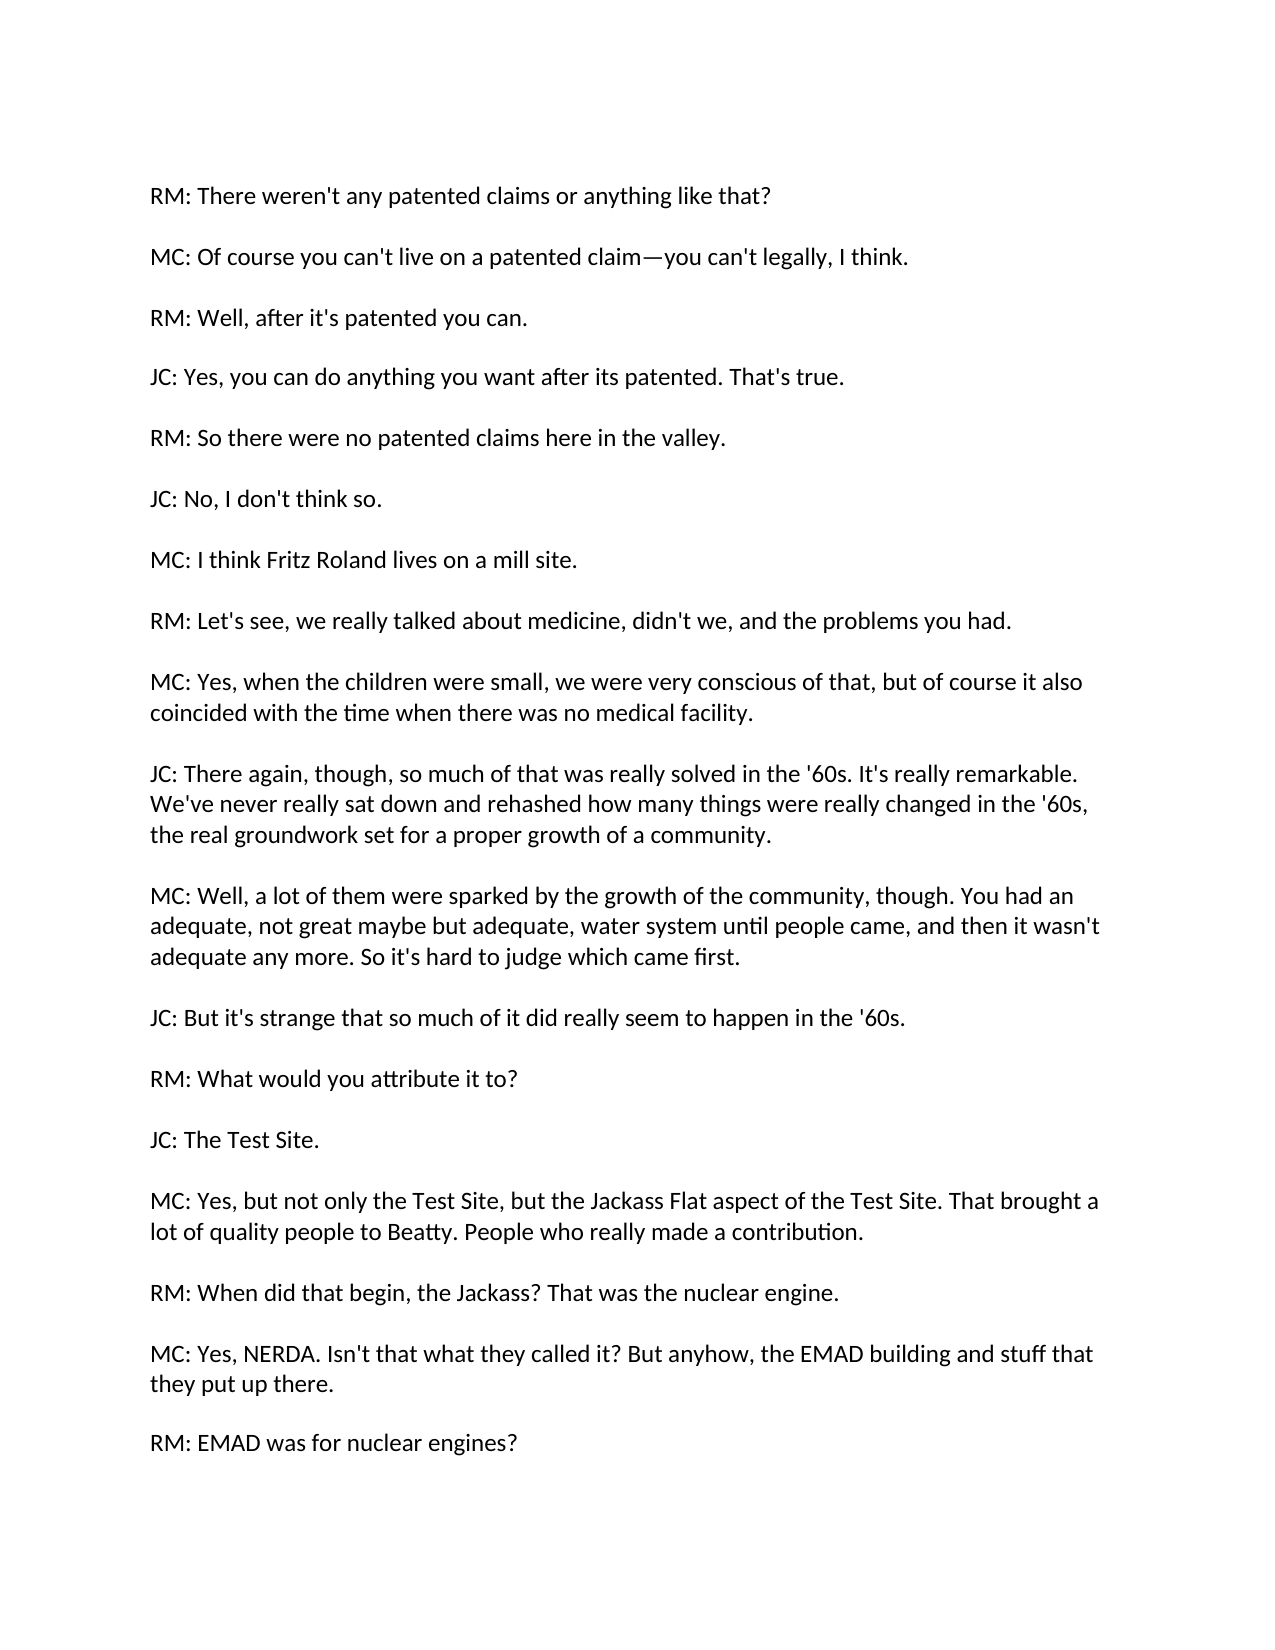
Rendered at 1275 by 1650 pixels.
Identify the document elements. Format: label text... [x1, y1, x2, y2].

text JC: But it's strange that so much of it did really seem to happen in the '60s. [150, 1002, 1125, 1033]
text MC: I think Fritz Roland lives on a mill site. [150, 544, 1125, 575]
text MC: Of course you can't live on a patented claim—you can't legally, I think. [150, 242, 1125, 272]
text RM: EMAD was for nuclear engines? [150, 1427, 1125, 1457]
text MC: Yes, but not only the Test Site, but the Jackass Flat aspect of the Test Site. That brought a lot of quality people to Beatty. People who really made a contribution. [150, 1185, 1125, 1246]
text RM: So there were no patented claims here in the valley. [150, 422, 1125, 453]
text JC: There again, though, so much of that was really solved in the '60s. It's really remarkable. We've never really sat down and rehashed how many things were really changed in the '60s, the real groundwork set for a proper growth of a community. [150, 758, 1125, 849]
text RM: What would you attribute it to? [150, 1063, 1125, 1094]
text RM: Let's see, we really talked about medicine, didn't we, and the problems you had. [150, 605, 1125, 636]
text JC: No, I don't think so. [150, 483, 1125, 514]
text JC: The Test Site. [150, 1124, 1125, 1155]
text RM: When did that begin, the Jackass? That was the nuclear engine. [150, 1277, 1125, 1307]
text MC: Yes, NERDA. Isn't that what they called it? But anyhow, the EMAD building and stuff that they put up there. [150, 1338, 1125, 1399]
text RM: Well, after it's patented you can. [150, 303, 1125, 333]
text MC: Well, a lot of them were sparked by the growth of the community, though. You had an adequate, not great maybe but adequate, water system until people came, and then it wasn't adequate any more. So it's hard to judge which came first. [150, 880, 1125, 972]
text JC: Yes, you can do anything you want after its patented. That's true. [150, 361, 1125, 392]
text RM: There weren't any patented claims or anything like that? [150, 181, 1125, 211]
text MC: Yes, when the children were small, we were very conscious of that, but of course it also coincided with the time when there was no medical facility. [150, 666, 1125, 727]
